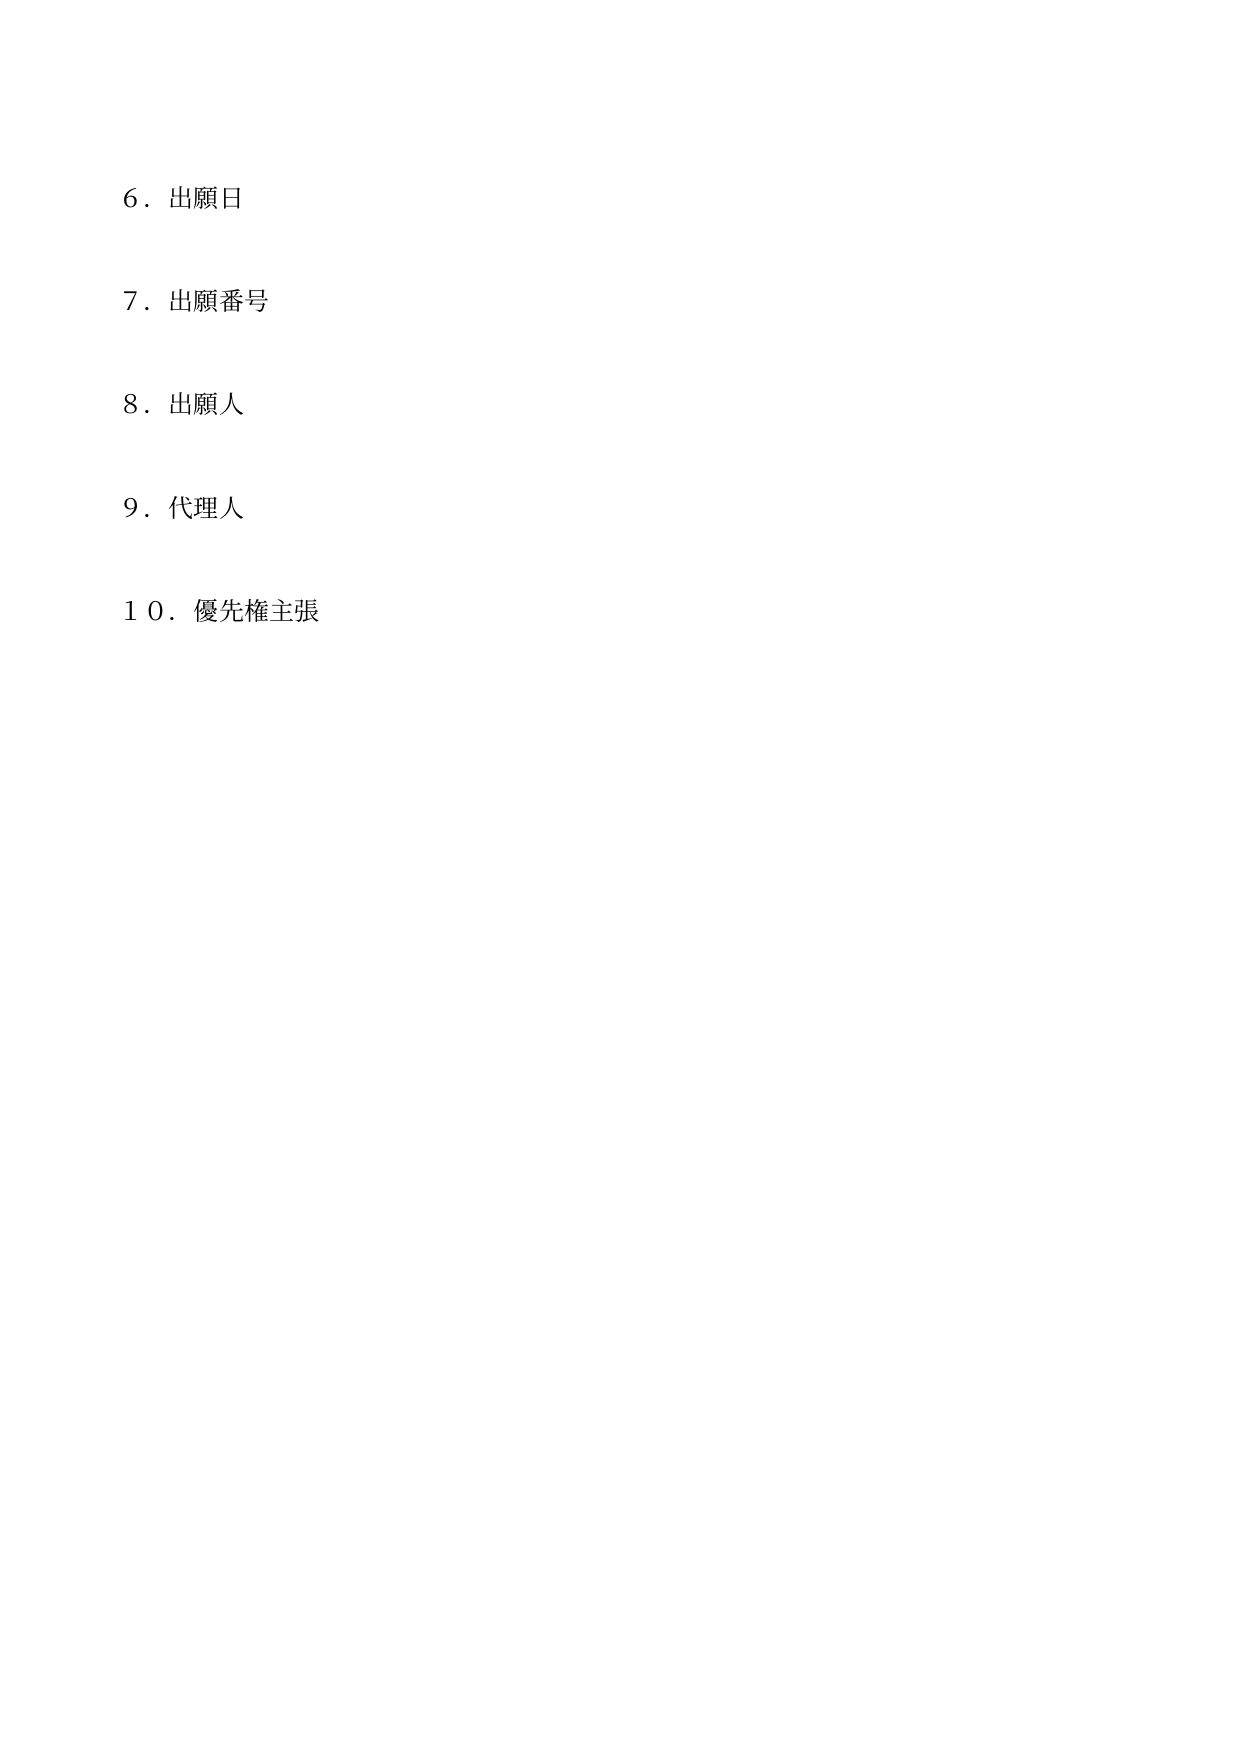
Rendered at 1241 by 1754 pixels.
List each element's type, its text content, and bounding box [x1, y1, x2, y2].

text ８．出願人 [118, 369, 1122, 438]
text ６．出願日 [118, 162, 1122, 231]
text ７．出願番号 [118, 265, 1122, 334]
text １０．優先権主張 [118, 576, 1122, 644]
text ９．代理人 [118, 472, 1122, 541]
